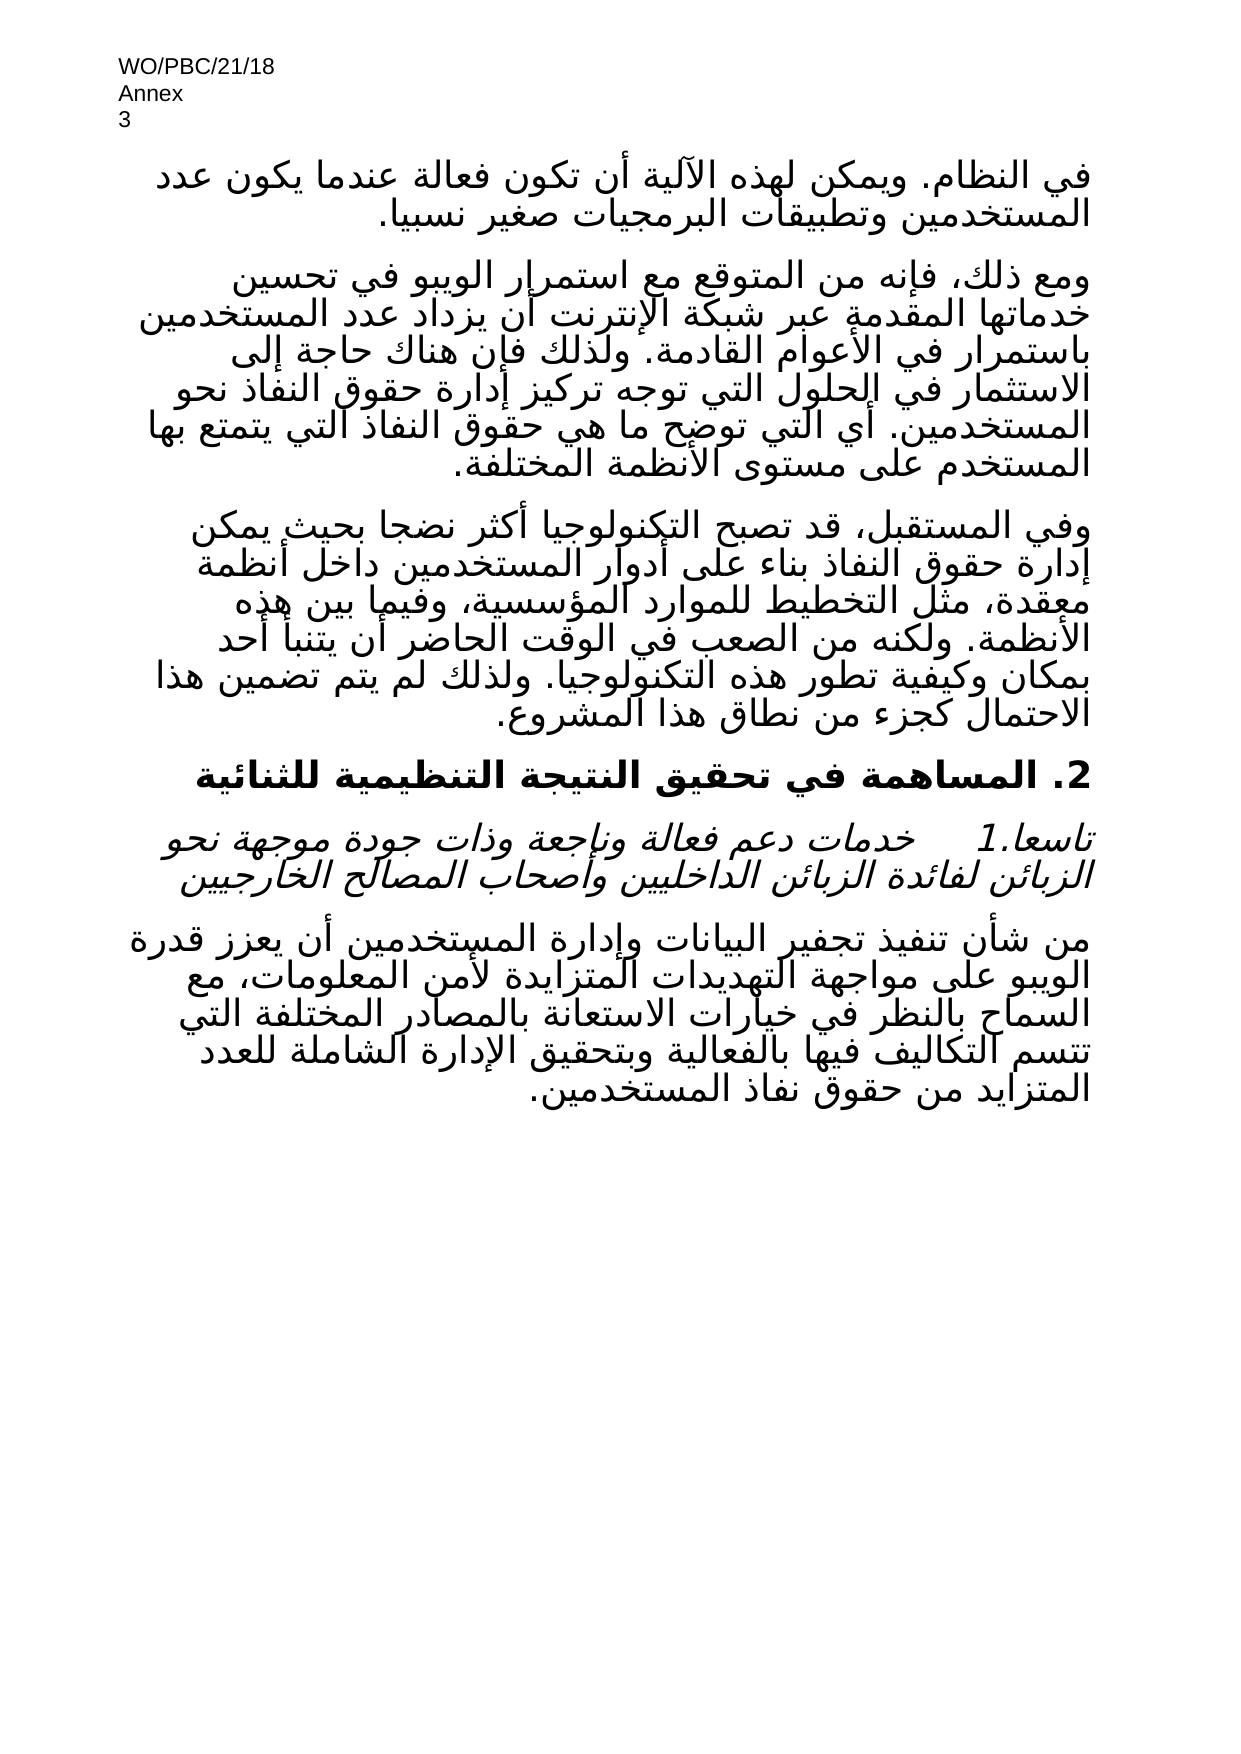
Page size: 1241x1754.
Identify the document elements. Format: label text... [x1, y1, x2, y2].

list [118, 158, 1092, 233]
list 2. المساهمة في تحقيق النتيجة التنظيمية للثنائية [118, 758, 1092, 796]
list ومع ذلك، فإنه من المتوقع مع استمرار الويبو في تحسين خدماتها المقدمة عبر شبكة الإنترنت أن يزداد عدد المستخدمين باستمرار في الأعوام القادمة. ولذلك فإن هناك حاجة إلى الاستثمار في الحلول التي توجه تركيز إدارة حقوق النفاذ نحو المستخدمين. أي التي توضح ما هي حقوق النفاذ التي يتمتع بها المستخدم على مستوى الأنظمة المختلفة. [118, 258, 1092, 483]
list من شأن تنفيذ تجفير البيانات وإدارة المستخدمين أن يعزز قدرة الويبو على مواجهة التهديدات المتزايدة لأمن المعلومات، مع السماح بالنظر في خيارات الاستعانة بالمصادر المختلفة التي تتسم التكاليف فيها بالفعالية وبتحقيق الإدارة الشاملة للعدد المتزايد من حقوق نفاذ المستخدمين. [118, 921, 1092, 1108]
list وفي المستقبل، قد تصبح التكنولوجيا أكثر نضجا بحيث يمكن إدارة حقوق النفاذ بناء على أدوار المستخدمين داخل أنظمة معقدة، مثل التخطيط للموارد المؤسسية، وفيما بين هذه الأنظمة. ولكنه من الصعب في الوقت الحاضر أن يتنبأ أحد بمكان وكيفية تطور هذه التكنولوجيا. ولذلك لم يتم تضمين هذا الاحتمال كجزء من نطاق هذا المشروع. [118, 508, 1092, 733]
list تاسعا.1 خدمات دعم فعالة وناجعة وذات جودة موجهة نحو الزبائن لفائدة الزبائن الداخليين وأصحاب المصالح الخارجيين [118, 821, 1092, 896]
